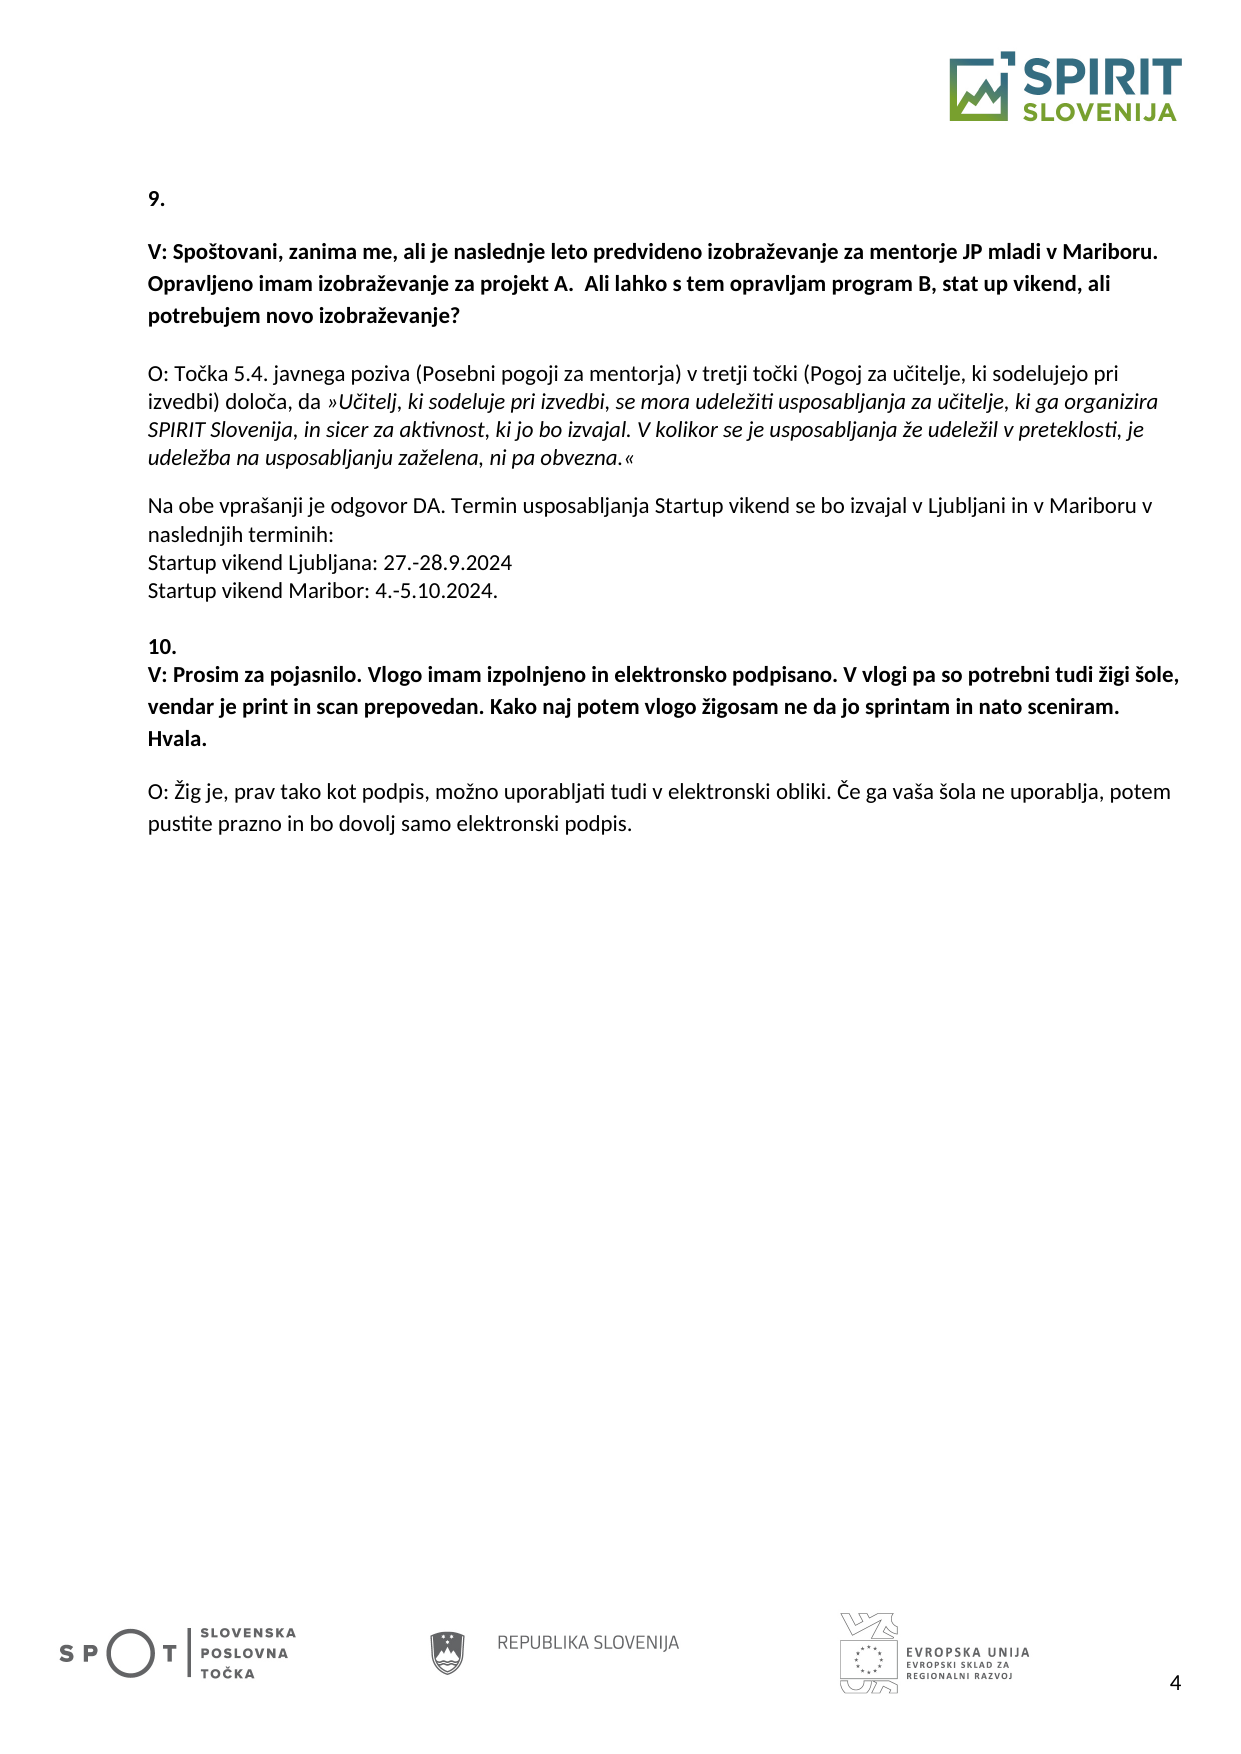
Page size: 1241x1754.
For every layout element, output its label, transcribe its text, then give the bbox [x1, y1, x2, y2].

text Na obe vprašanji je odgovor DA. Termin usposabljanja Startup vikend se bo izvajal v Ljubljani in v Mariboru v naslednjih terminih: [148, 492, 1181, 548]
picture [0, 1553, 1241, 1754]
text 10. [148, 632, 1181, 660]
picture [0, 0, 1241, 180]
text 9. [148, 148, 1181, 212]
text O: Točka 5.4. javnega poziva (Posebni pogoji za mentorja) v tretji točki (Pogoj za učitelje, ki sodelujejo pri izvedbi) določa, da »Učitelj, ki sodeluje pri izvedbi, se mora udeležiti usposabljanja za učitelje, ki ga organizira SPIRIT Slovenija, in sicer za aktivnost, ki jo bo izvajal. V kolikor se je usposabljanja že udeležil v preteklosti, je udeležba na usposabljanju zaželena, ni pa obvezna.« [148, 359, 1181, 471]
text V: Prosim za pojasnilo. Vlogo imam izpolnjeno in elektronsko podpisano. V vlogi pa so potrebni tudi žigi šole, vendar je print in scan prepovedan. Kako naj potem vlogo žigosam ne da jo sprintam in nato sceniram. Hvala. [148, 660, 1181, 752]
text O: Žig je, prav tako kot podpis, možno uporabljati tudi v elektronski obliki. Če ga vaša šola ne uporablja, potem pustite prazno in bo dovolj samo elektronski podpis. [148, 777, 1181, 837]
text V: Spoštovani, zanima me, ali je naslednje leto predvideno izobraževanje za mentorje JP mladi v Mariboru. Opravljeno imam izobraževanje za projekt A. Ali lahko s tem opravljam program B, stat up vikend, ali potrebujem novo izobraževanje? [148, 237, 1181, 329]
text Startup vikend Ljubljana: 27.-28.9.2024 [148, 548, 1181, 576]
text Startup vikend Maribor: 4.-5.10.2024. [148, 576, 1181, 604]
